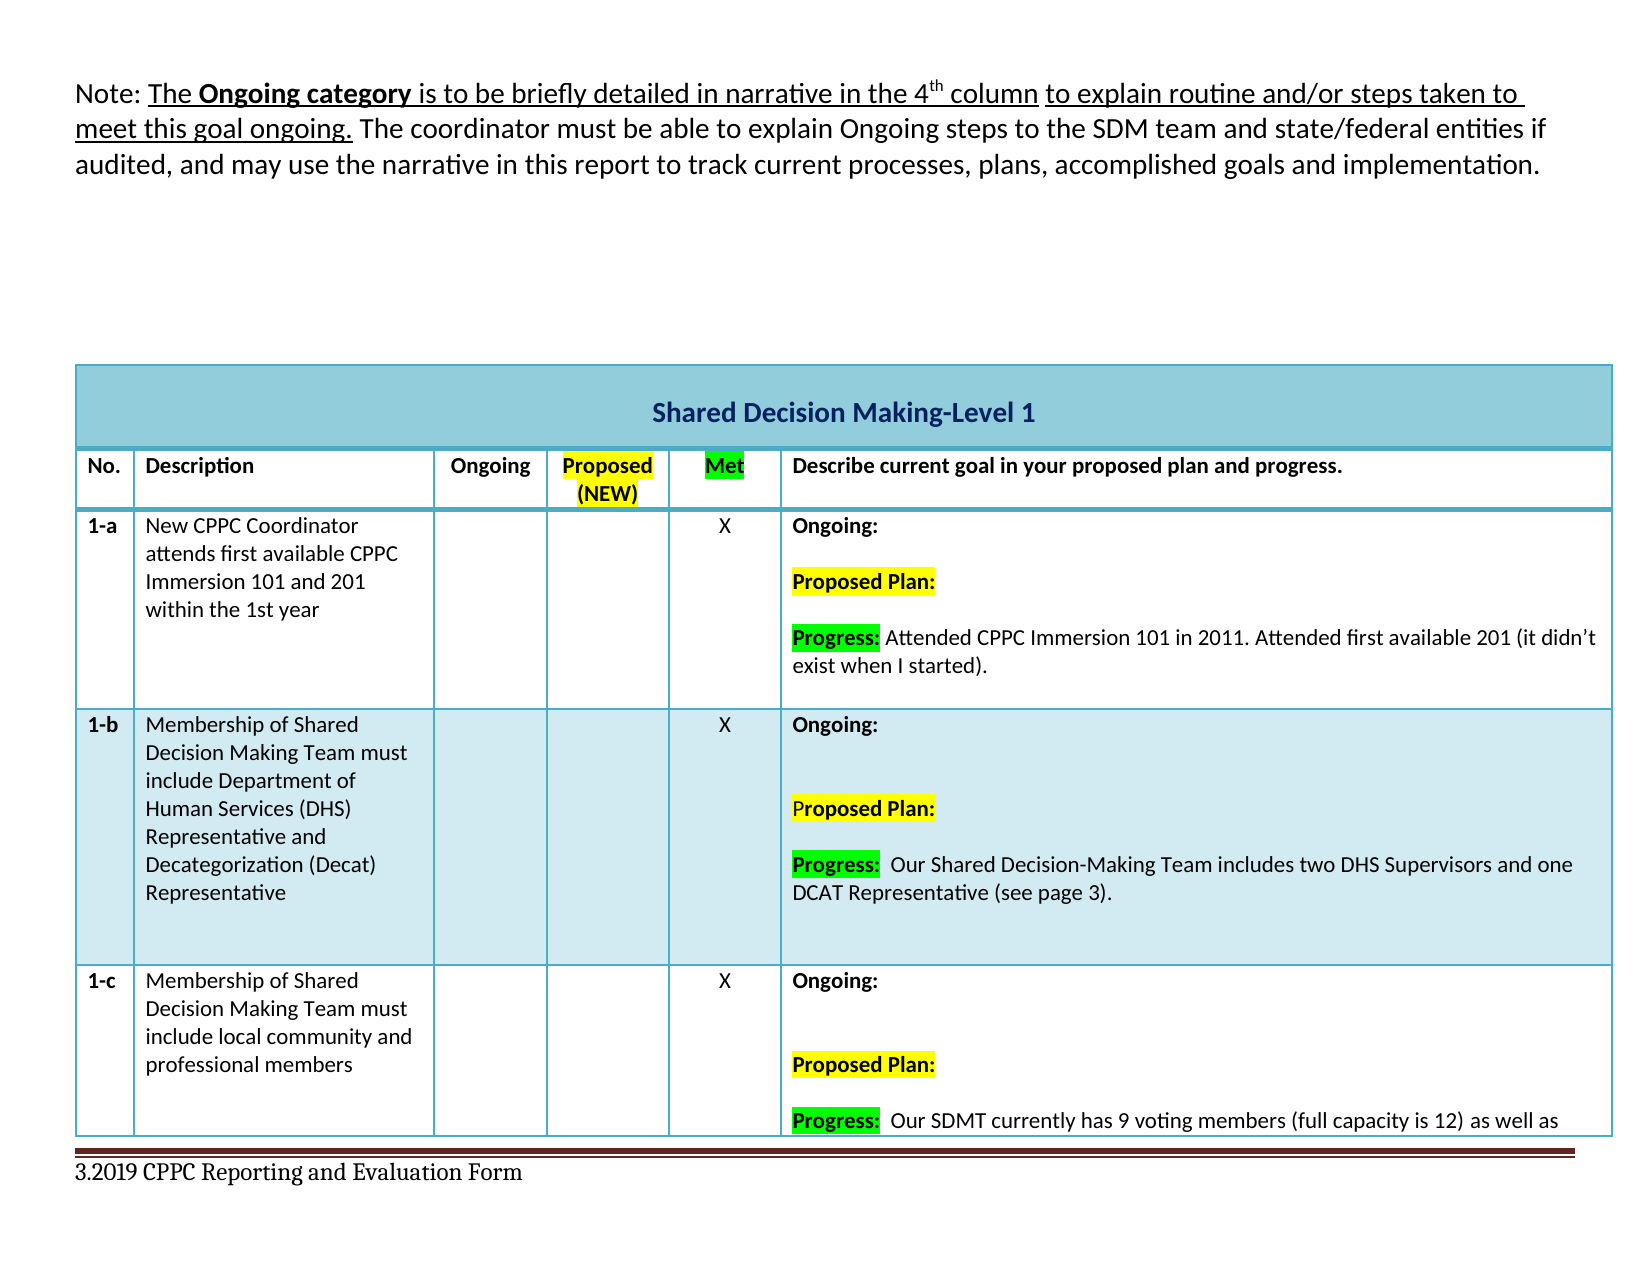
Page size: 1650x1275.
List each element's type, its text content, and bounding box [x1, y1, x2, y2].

table_cell X [670, 710, 780, 964]
table_cell 1-b [77, 710, 133, 964]
text Note: The Ongoing category is to be briefly detailed in narrative in the 4th column to explain routine and/or steps taken to meet this goal ongoing. The coordinator must be able to explain Ongoing steps to the SDM team and state/federal entities if audited, and may use the narrative in this report to track current processes, plans, accomplished goals and implementation. [75, 75, 1575, 182]
table_cell Ongoing: Proposed Plan: Progress: Attended CPPC Immersion 101 in 2011. Attended first available 201 (it didn’t exist when I started). [782, 512, 1611, 708]
table_cell [435, 710, 546, 964]
table_cell Describe current goal in your proposed plan and progress. [782, 451, 1611, 507]
table_cell X [670, 512, 780, 708]
table_cell Membership of Shared Decision Making Team must include Department of Human Services (DHS) Representative and Decategorization (Decat) Representative [135, 710, 433, 964]
table_cell 1-a [77, 512, 133, 708]
table_cell X [670, 966, 780, 1134]
table_cell [548, 710, 668, 964]
table_cell Ongoing [435, 451, 546, 507]
table_cell [548, 966, 668, 1134]
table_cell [135, 966, 433, 1134]
table_cell Proposed (NEW) [638, 451, 668, 507]
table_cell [782, 966, 1611, 1134]
table_cell New CPPC Coordinator attends first available CPPC Immersion 101 and 201 within the 1st year [135, 512, 433, 708]
table_header Shared Decision Making-Level 1 [77, 366, 1611, 446]
table_cell [548, 512, 668, 708]
table_cell [435, 512, 546, 708]
table_cell [435, 966, 546, 1134]
table_cell Ongoing: Proposed Plan: Progress: Our Shared Decision-Making Team includes two DHS Supervisors and one DCAT Representative (see page 3). [782, 710, 1611, 964]
table_cell Met [670, 451, 780, 507]
table_cell Description [135, 451, 433, 507]
table_cell No. [77, 451, 133, 507]
table_cell Proposed (NEW) [548, 451, 577, 507]
table_cell 1-c [77, 966, 133, 1134]
